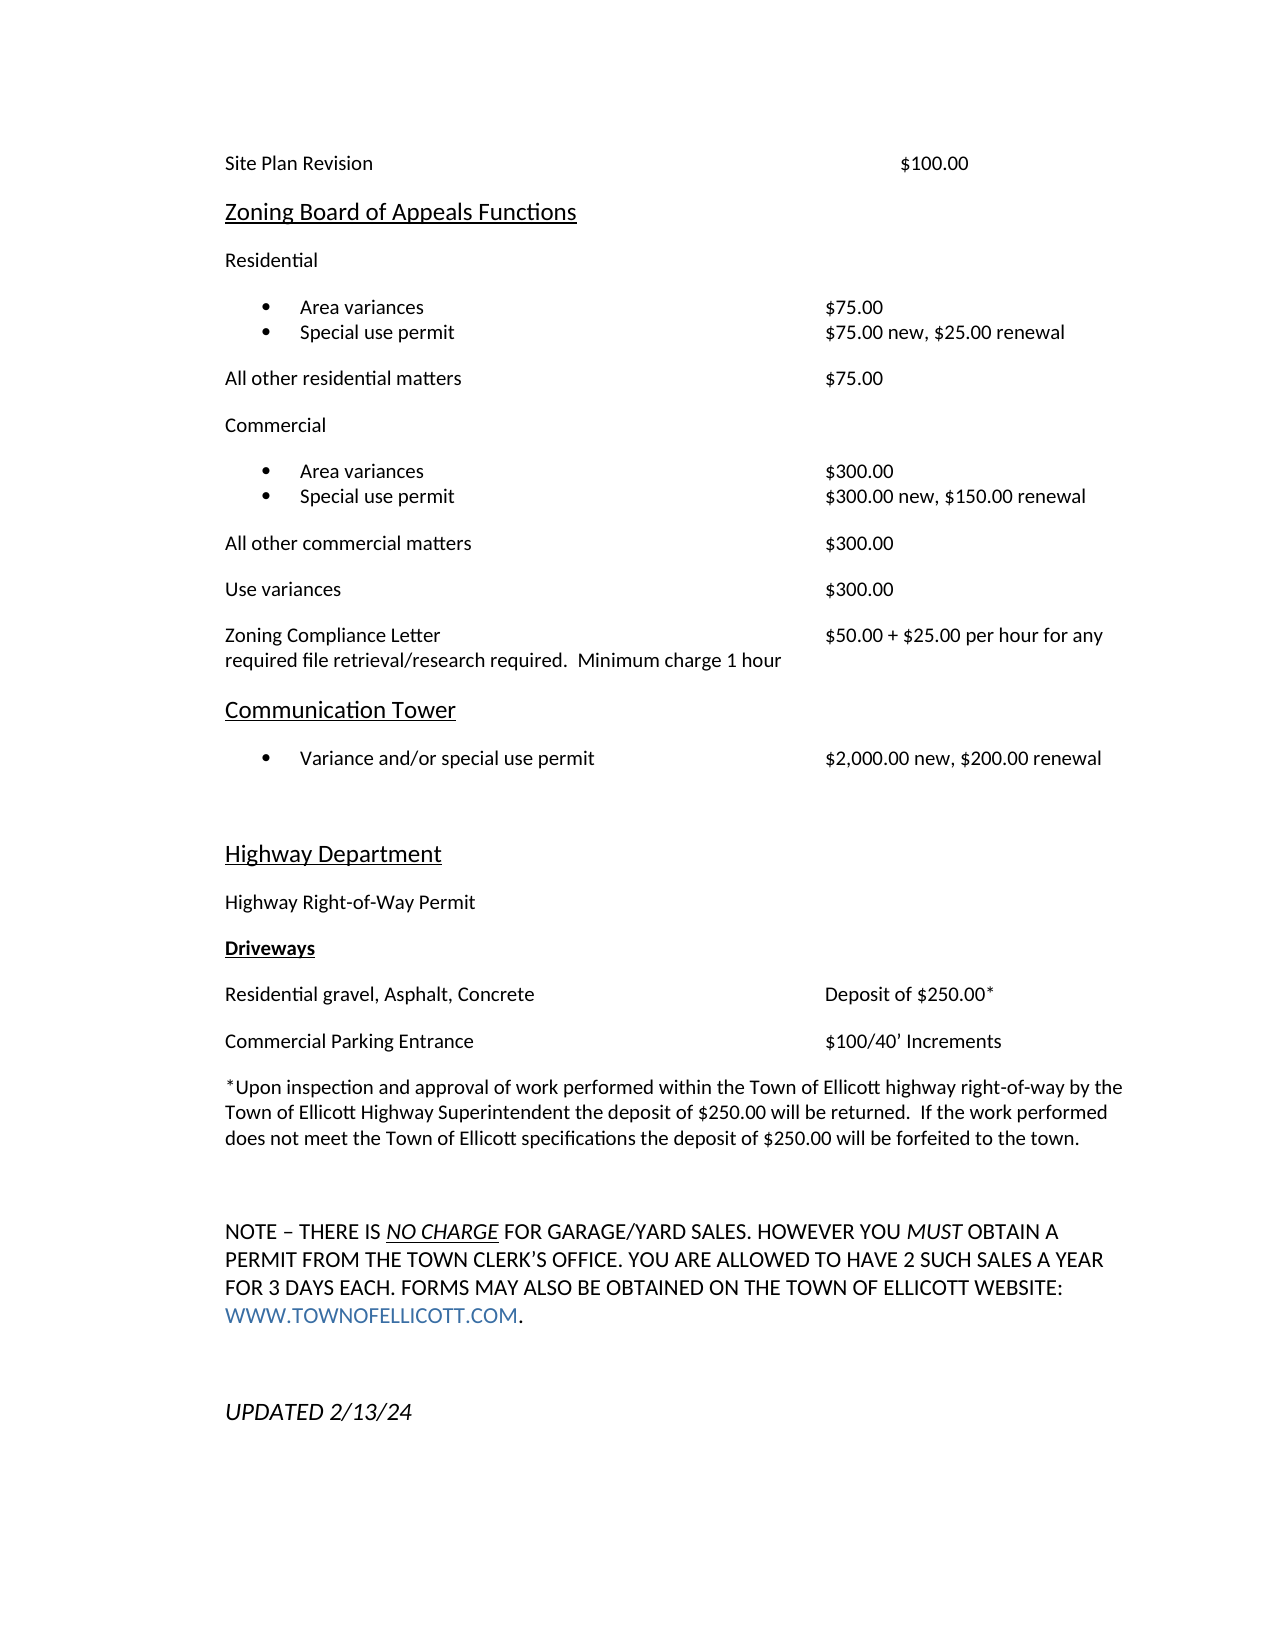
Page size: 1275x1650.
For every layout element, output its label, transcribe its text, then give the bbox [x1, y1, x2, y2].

list Area variances $300.00 [262, 458, 1125, 483]
text Site Plan Revision $100.00 [150, 150, 1125, 175]
text Residential [150, 248, 1125, 273]
list Special use permit $300.00 new, $150.00 renewal [262, 483, 1125, 509]
text UPDATED 2/13/24 [225, 1397, 1125, 1427]
text Driveways [225, 935, 1125, 961]
list Area variances $75.00 [262, 294, 1125, 319]
text Residential gravel, Asphalt, Concrete Deposit of $250.00* [225, 982, 1125, 1007]
text Highway Right-of-Way Permit [225, 889, 1125, 914]
text All other residential matters $75.00 [150, 366, 1125, 391]
text All other commercial matters $300.00 [225, 530, 1125, 555]
text Highway Department [225, 838, 1125, 868]
text Commercial [150, 412, 1125, 437]
text Zoning Compliance Letter $50.00 + $25.00 per hour for any required file retrieval/research required. Minimum charge 1 hour [225, 622, 1125, 673]
text Use variances $300.00 [225, 576, 1125, 601]
text *Upon inspection and approval of work performed within the Town of Ellicott highway right-of-way by the Town of Ellicott Highway Superintendent the deposit of $250.00 will be returned. If the work performed does not meet the Town of Ellicott specifications the deposit of $250.00 will be forfeited to the town. [225, 1074, 1125, 1150]
list Variance and/or special use permit $2,000.00 new, $200.00 renewal [262, 745, 1125, 771]
text Communication Tower [225, 694, 1125, 724]
list Special use permit $75.00 new, $25.00 renewal [262, 319, 1125, 345]
text Zoning Board of Appeals Functions [150, 196, 1125, 227]
text Commercial Parking Entrance $100/40’ Increments [225, 1028, 1125, 1053]
text NOTE – THERE IS NO CHARGE FOR GARAGE/YARD SALES. HOWEVER YOU MUST OBTAIN A PERMIT FROM THE TOWN CLERK’S OFFICE. YOU ARE ALLOWED TO HAVE 2 SUCH SALES A YEAR FOR 3 DAYS EACH. FORMS MAY ALSO BE OBTAINED ON THE TOWN OF ELLICOTT WEBSITE: WWW.TOWNOFELLICOTT.COM. [225, 1217, 1125, 1329]
